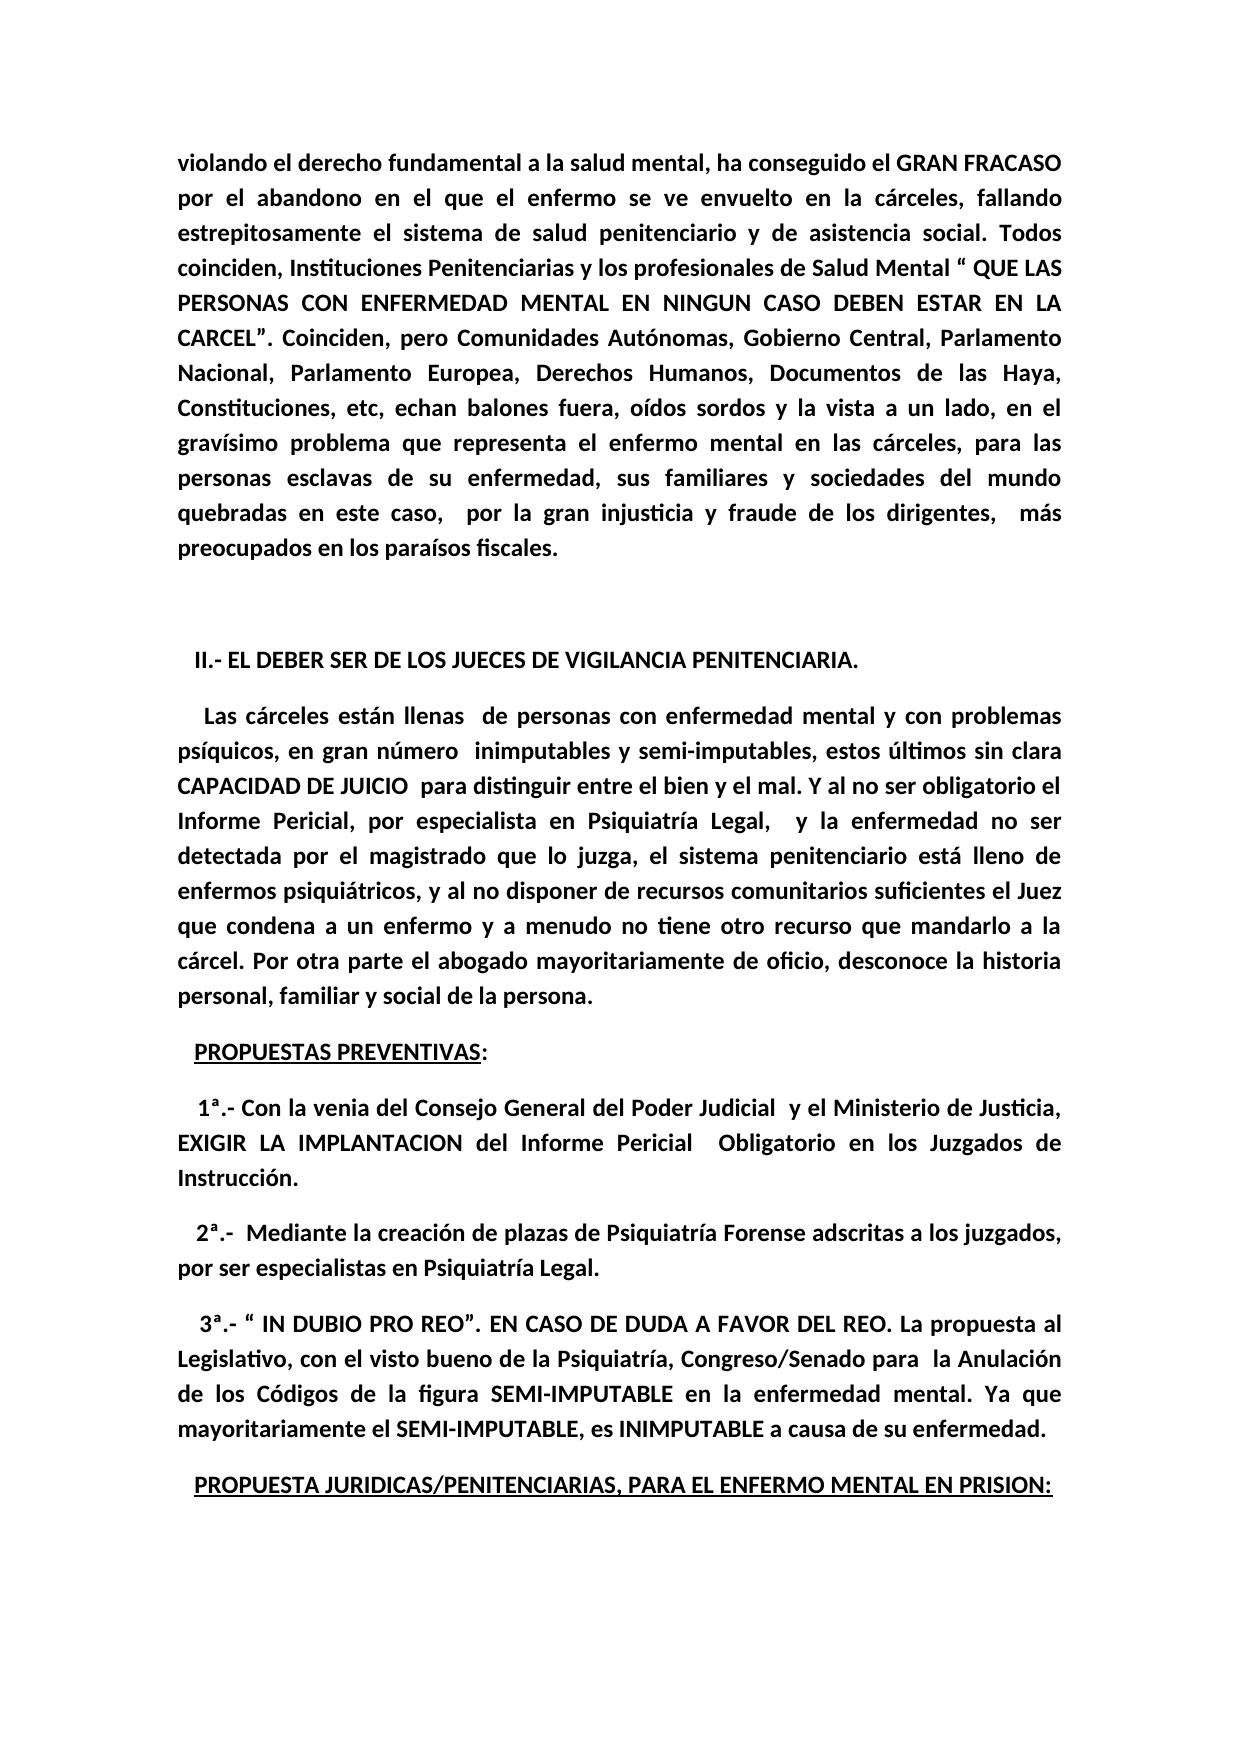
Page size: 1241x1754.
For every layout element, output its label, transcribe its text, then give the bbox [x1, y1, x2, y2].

text PROPUESTAS PREVENTIVAS: [177, 1036, 1063, 1066]
text PROPUESTA JURIDICAS/PENITENCIARIAS, PARA EL ENFERMO MENTAL EN PRISION: [177, 1469, 1063, 1500]
text 1ª.- Con la venia del Consejo General del Poder Judicial y el Ministerio de Justicia, EXIGIR LA IMPLANTACION del Informe Pericial Obligatorio en los Juzgados de Instrucción. [177, 1092, 1063, 1192]
text 2ª.- Mediante la creación de plazas de Psiquiatría Forense adscritas a los juzgados, por ser especialistas en Psiquiatría Legal. [177, 1218, 1063, 1283]
text 3ª.- “ IN DUBIO PRO REO”. EN CASO DE DUDA A FAVOR DEL REO. La propuesta al Legislativo, con el visto bueno de la Psiquiatría, Congreso/Senado para la Anulación de los Códigos de la figura SEMI-IMPUTABLE en la enfermedad mental. Ya que mayoritariamente el SEMI-IMPUTABLE, es INIMPUTABLE a causa de su enfermedad. [177, 1308, 1063, 1444]
text Las cárceles están llenas de personas con enfermedad mental y con problemas psíquicos, en gran número inimputables y semi-imputables, estos últimos sin clara CAPACIDAD DE JUICIO para distinguir entre el bien y el mal. Y al no ser obligatorio el Informe Pericial, por especialista en Psiquiatría Legal, y la enfermedad no ser detectada por el magistrado que lo juzga, el sistema penitenciario está lleno de enfermos psiquiátricos, y al no disponer de recursos comunitarios suficientes el Juez que condena a un enfermo y a menudo no tiene otro recurso que mandarlo a la cárcel. Por otra parte el abogado mayoritariamente de oficio, desconoce la historia personal, familiar y social de la persona. [177, 700, 1063, 1011]
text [177, 148, 1063, 563]
text II.- EL DEBER SER DE LOS JUECES DE VIGILANCIA PENITENCIARIA. [177, 644, 1063, 675]
